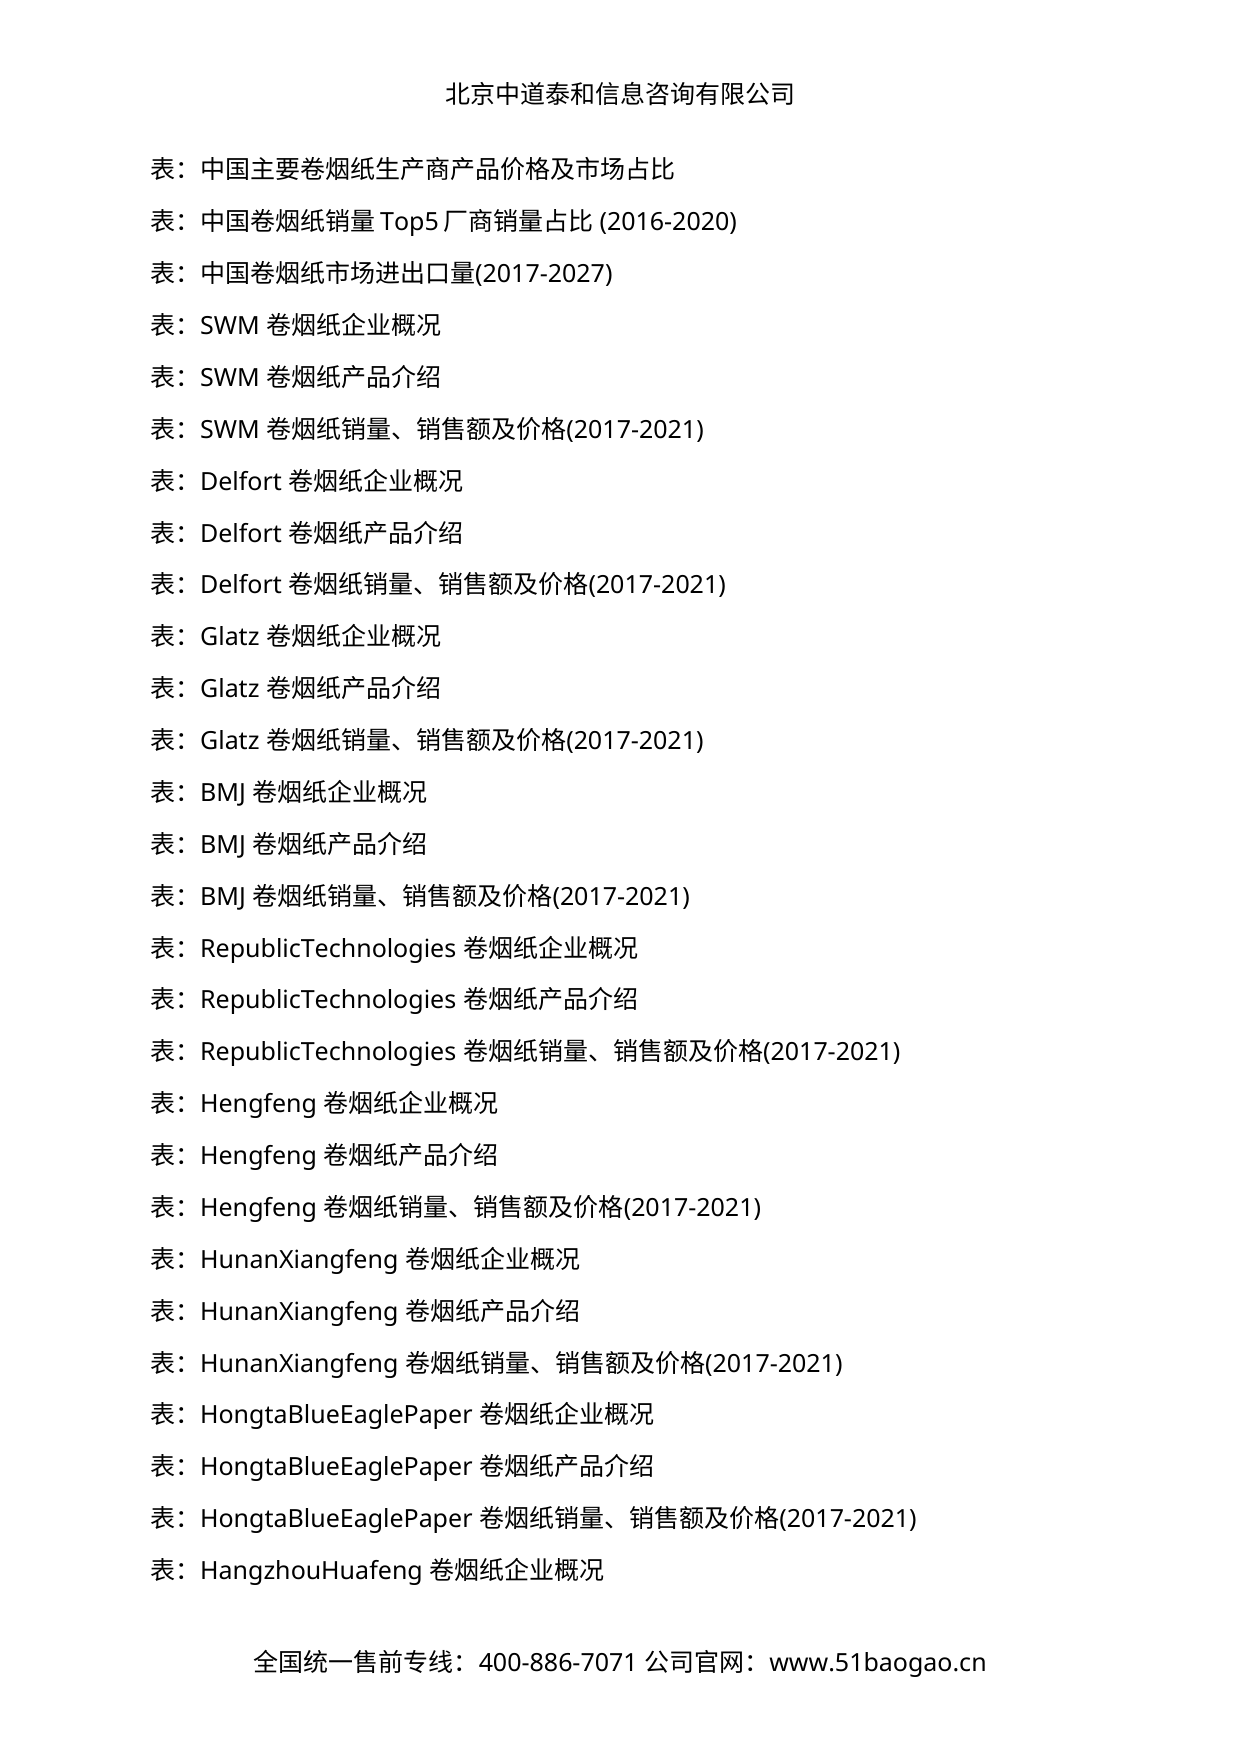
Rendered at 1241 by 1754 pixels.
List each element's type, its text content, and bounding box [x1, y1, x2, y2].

text 表：HunanXiangfeng 卷烟纸企业概况 [150, 1239, 1090, 1276]
text 表：HunanXiangfeng 卷烟纸销量、销售额及价格(2017-2021) [150, 1343, 1090, 1379]
text 表：RepublicTechnologies 卷烟纸企业概况 [150, 928, 1090, 964]
text 表：中国主要卷烟纸生产商产品价格及市场占比 [150, 150, 1090, 186]
text 表：HongtaBlueEaglePaper 卷烟纸销量、销售额及价格(2017-2021) [150, 1499, 1090, 1535]
text 表：HangzhouHuafeng 卷烟纸企业概况 [150, 1551, 1090, 1587]
text 表：Glatz 卷烟纸产品介绍 [150, 669, 1090, 705]
text 表：RepublicTechnologies 卷烟纸销量、销售额及价格(2017-2021) [150, 1032, 1090, 1068]
text 表：Hengfeng 卷烟纸产品介绍 [150, 1136, 1090, 1172]
text 表：SWM 卷烟纸企业概况 [150, 306, 1090, 342]
text 表：BMJ 卷烟纸产品介绍 [150, 824, 1090, 861]
text 表：HongtaBlueEaglePaper 卷烟纸企业概况 [150, 1395, 1090, 1431]
text 表：Delfort 卷烟纸产品介绍 [150, 513, 1090, 549]
text 表：Hengfeng 卷烟纸销量、销售额及价格(2017-2021) [150, 1187, 1090, 1224]
text 表：BMJ 卷烟纸销量、销售额及价格(2017-2021) [150, 876, 1090, 912]
text 表：Glatz 卷烟纸销量、销售额及价格(2017-2021) [150, 721, 1090, 757]
text 表：中国卷烟纸市场进出口量(2017-2027) [150, 254, 1090, 290]
text 表：Delfort 卷烟纸销量、销售额及价格(2017-2021) [150, 565, 1090, 601]
text 表：中国卷烟纸销量Top5厂商销量占比 (2016-2020) [150, 202, 1090, 238]
text 表：SWM 卷烟纸销量、销售额及价格(2017-2021) [150, 409, 1090, 446]
text 表：Hengfeng 卷烟纸企业概况 [150, 1084, 1090, 1120]
text 表：Glatz 卷烟纸企业概况 [150, 617, 1090, 653]
text 表：SWM 卷烟纸产品介绍 [150, 357, 1090, 394]
text 表：BMJ 卷烟纸企业概况 [150, 772, 1090, 809]
text 表：Delfort 卷烟纸企业概况 [150, 461, 1090, 497]
text 表：HunanXiangfeng 卷烟纸产品介绍 [150, 1291, 1090, 1327]
text 表：RepublicTechnologies 卷烟纸产品介绍 [150, 980, 1090, 1016]
text 表：HongtaBlueEaglePaper 卷烟纸产品介绍 [150, 1447, 1090, 1483]
